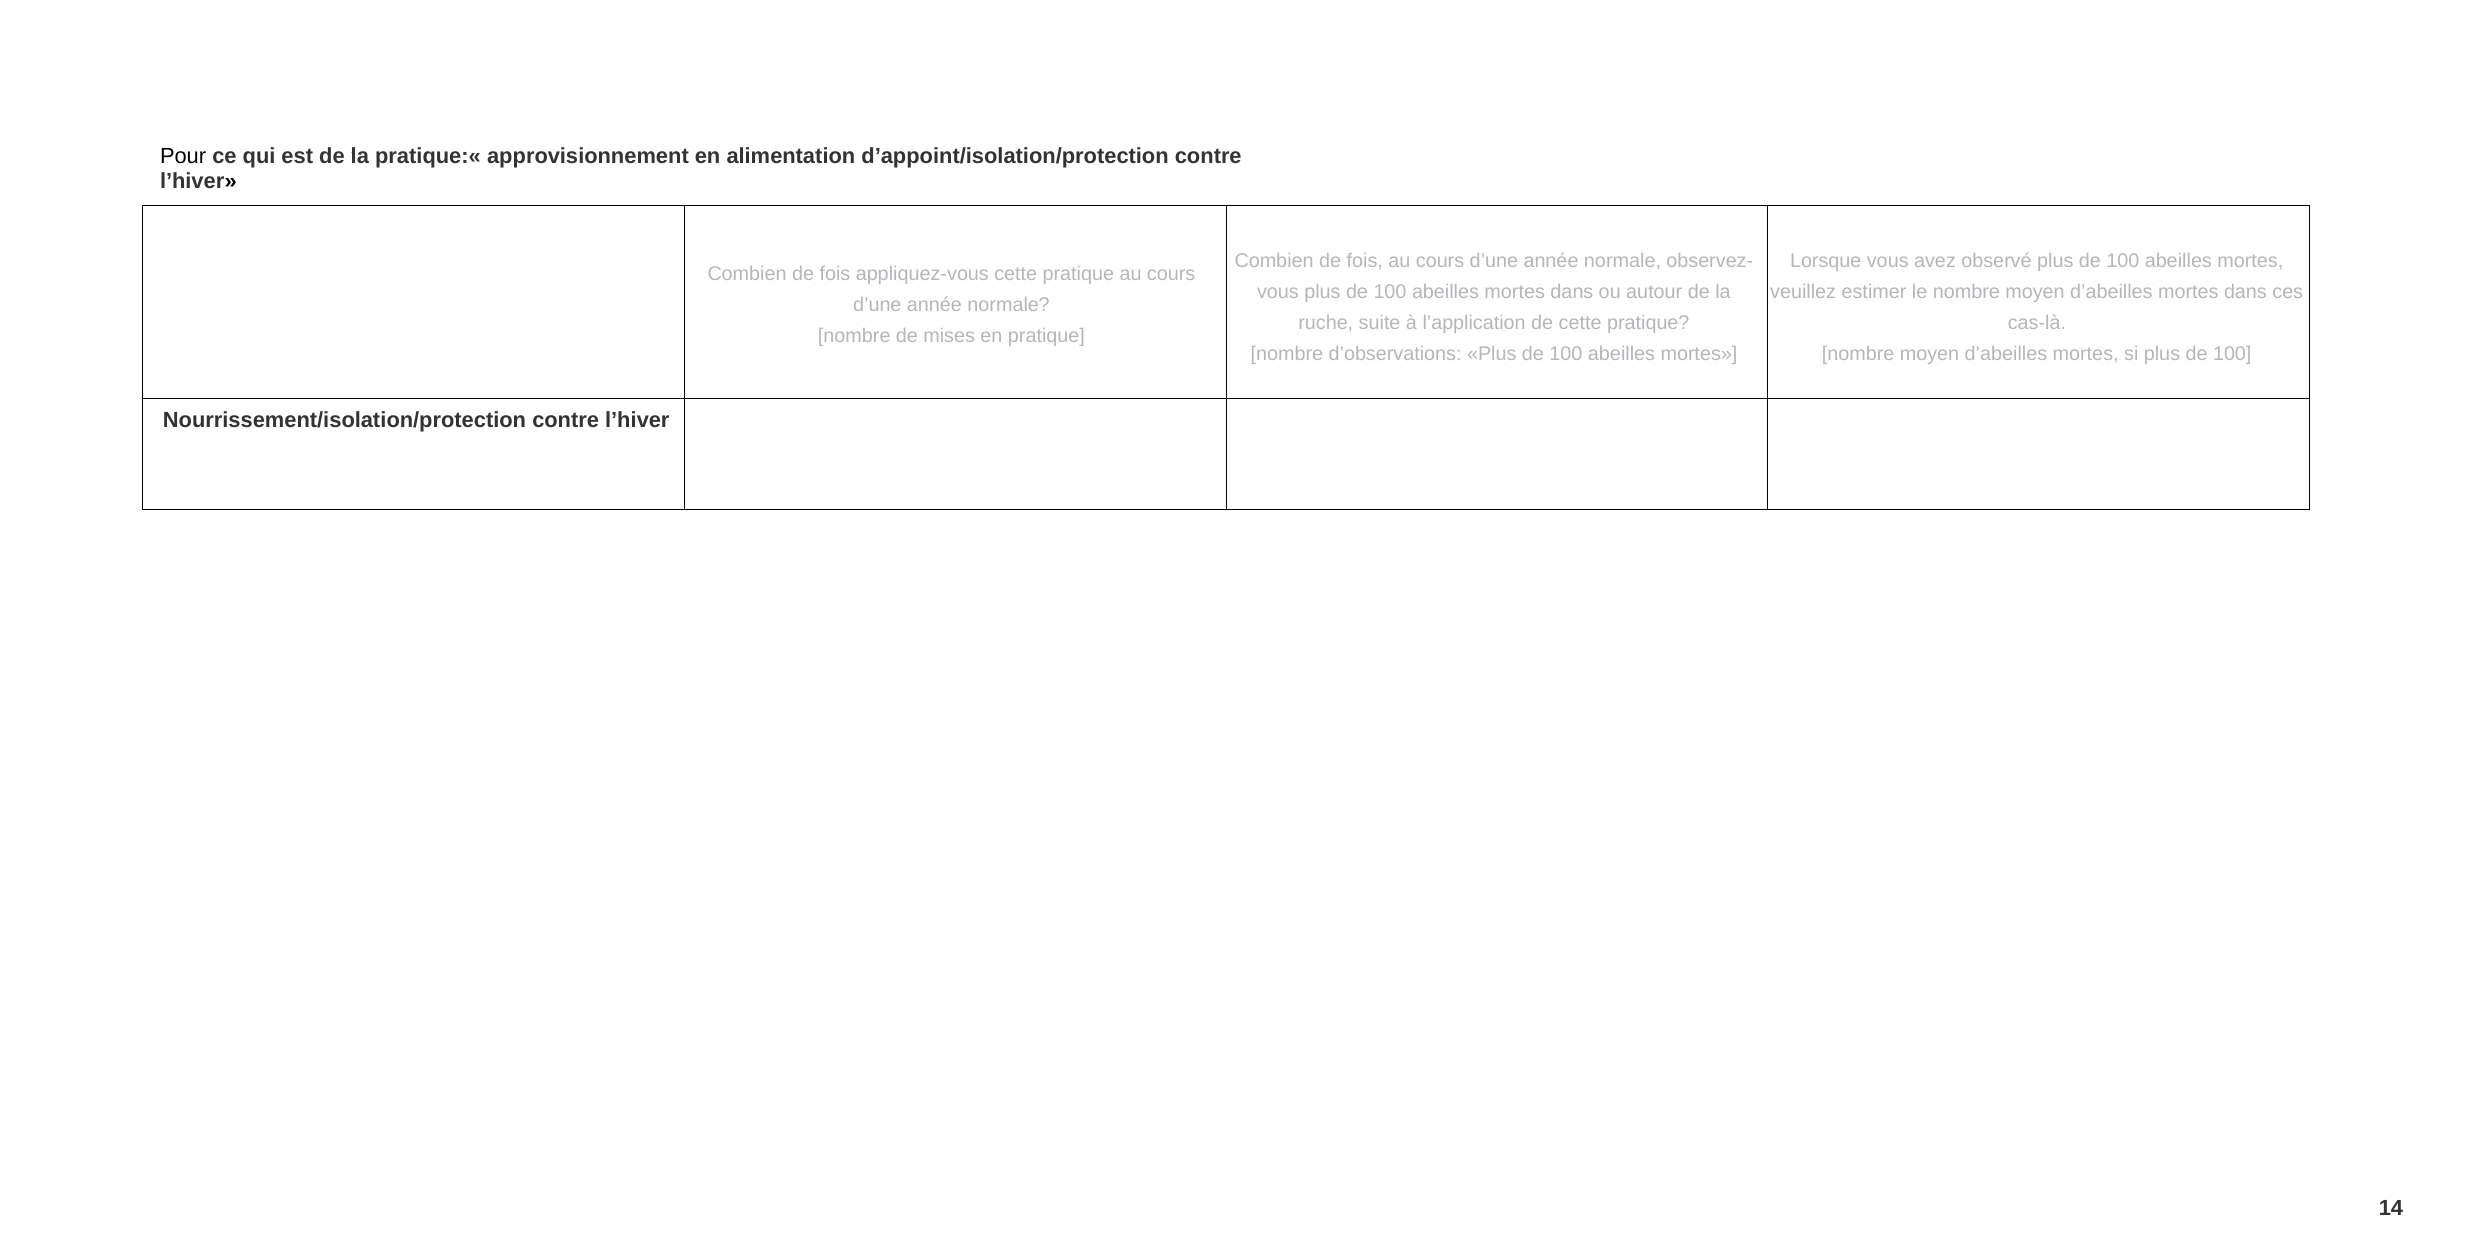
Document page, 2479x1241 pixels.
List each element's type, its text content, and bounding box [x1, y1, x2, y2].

table_cell Nourrissement/isolation/protection contre l’hiver [143, 399, 684, 508]
table_header [143, 206, 684, 398]
table_header Combien de fois appliquez-vous cette pratique au cours d’une année normale? [nombre de mises en pratique] [685, 206, 1226, 398]
table_cell [685, 399, 1226, 508]
table_header Combien de fois, au cours d’une année normale, observez-vous plus de 100 abeilles mortes dans ou autour de la ruche, suite à l’application de cette pratique? [nombre d’observations: «Plus de 100 abeilles mortes»] [1227, 206, 1767, 398]
table_cell [1768, 399, 2309, 508]
table_header Lorsque vous avez observé plus de 100 abeilles mortes, veuillez estimer le nombre moyen d’abeilles mortes dans ces cas-là. [nombre moyen d’abeilles mortes, si plus de 100] [1768, 206, 2309, 398]
table_cell [1227, 399, 1767, 508]
